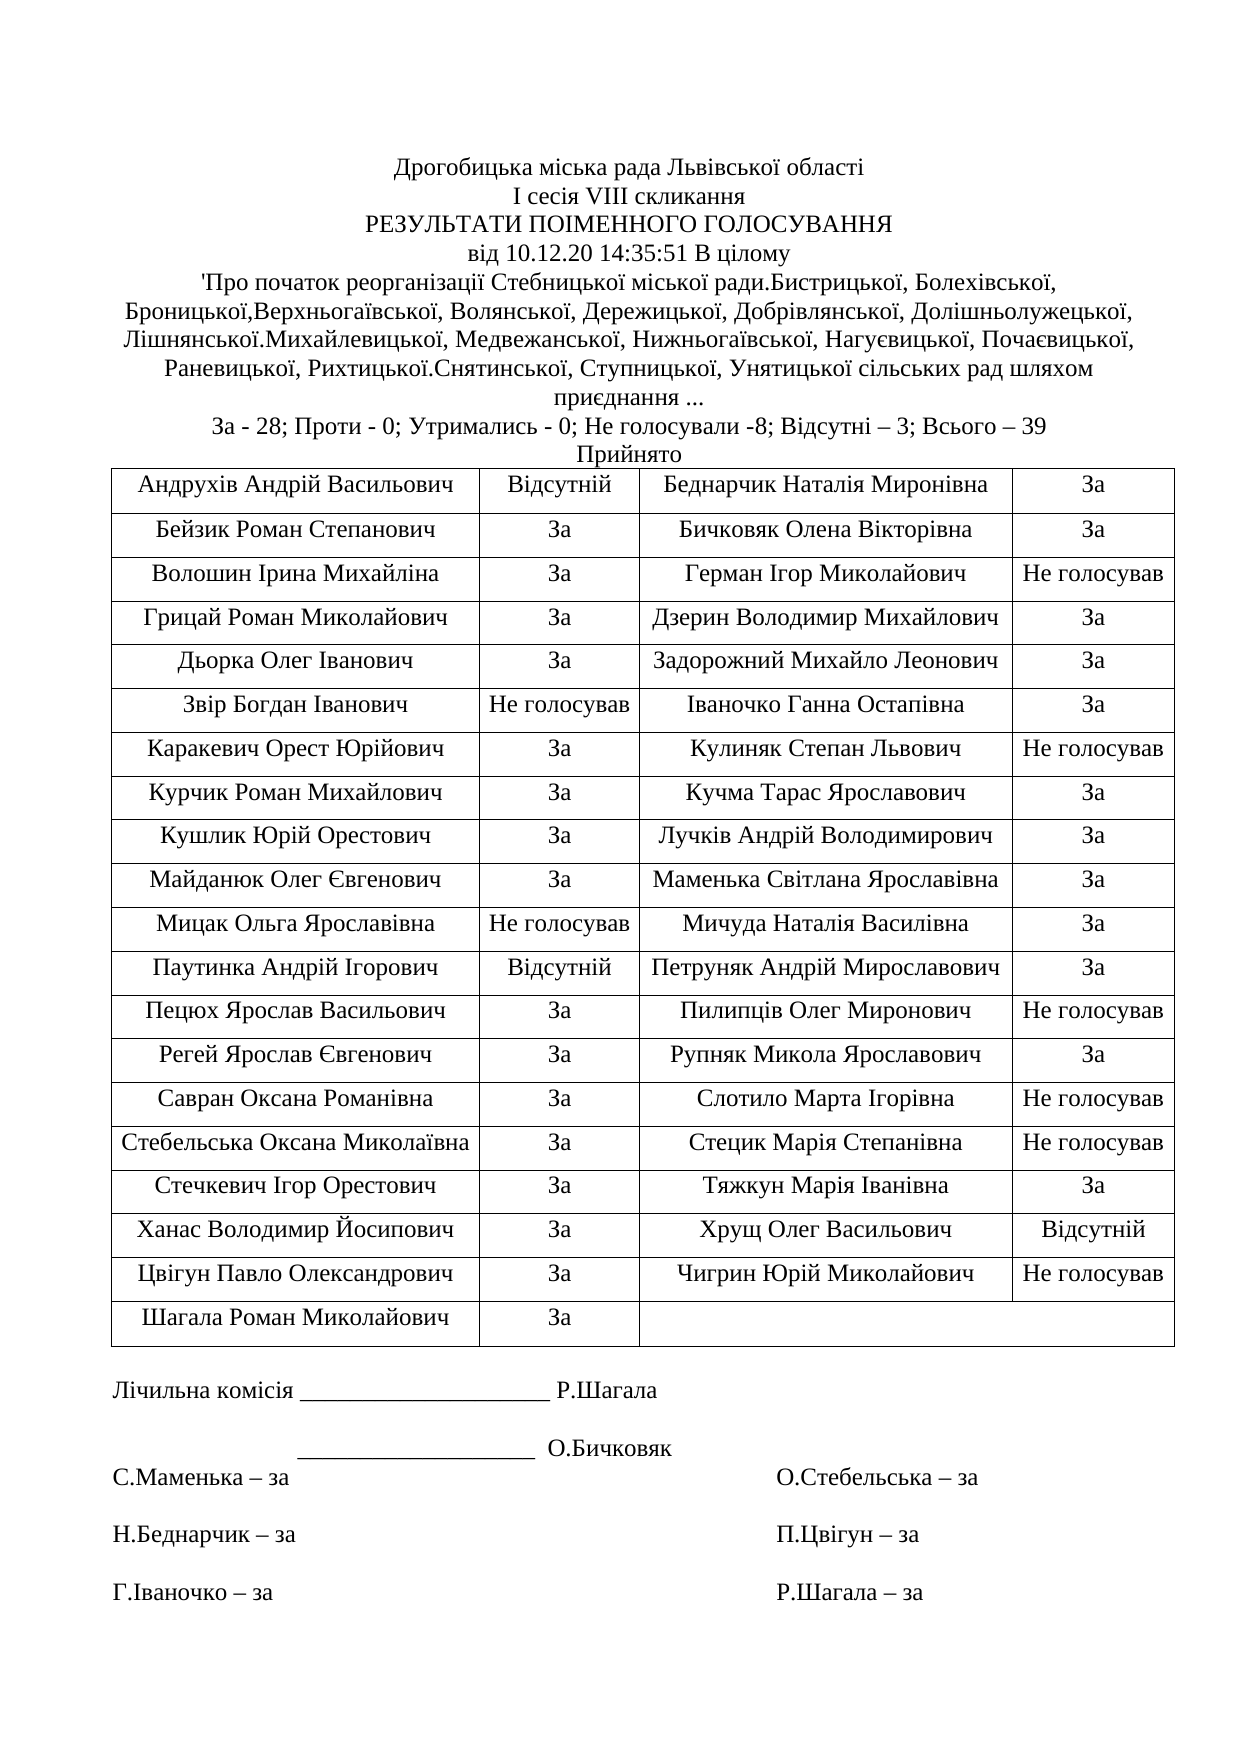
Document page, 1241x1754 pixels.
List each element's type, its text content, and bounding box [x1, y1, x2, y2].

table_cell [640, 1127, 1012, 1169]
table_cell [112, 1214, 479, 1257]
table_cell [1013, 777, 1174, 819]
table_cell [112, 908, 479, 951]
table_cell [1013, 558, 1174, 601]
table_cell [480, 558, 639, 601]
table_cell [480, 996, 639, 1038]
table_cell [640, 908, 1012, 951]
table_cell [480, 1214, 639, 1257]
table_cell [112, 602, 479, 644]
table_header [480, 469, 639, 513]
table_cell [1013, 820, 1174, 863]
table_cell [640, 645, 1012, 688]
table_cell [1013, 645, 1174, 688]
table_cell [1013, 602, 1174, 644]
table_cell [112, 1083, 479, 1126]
text Прийнято [112, 439, 1146, 468]
text І сесія VIII скликання [112, 181, 1146, 209]
text від 10.12.20 14:35:51 В цілому [112, 238, 1146, 267]
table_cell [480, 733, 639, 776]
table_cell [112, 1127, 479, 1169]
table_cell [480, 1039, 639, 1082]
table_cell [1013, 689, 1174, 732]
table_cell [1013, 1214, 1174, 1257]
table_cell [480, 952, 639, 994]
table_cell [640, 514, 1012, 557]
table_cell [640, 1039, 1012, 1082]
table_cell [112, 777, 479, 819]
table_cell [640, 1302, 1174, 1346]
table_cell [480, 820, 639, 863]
text Лічильна комісія ____________________ Р.Шагала [112, 1375, 1146, 1404]
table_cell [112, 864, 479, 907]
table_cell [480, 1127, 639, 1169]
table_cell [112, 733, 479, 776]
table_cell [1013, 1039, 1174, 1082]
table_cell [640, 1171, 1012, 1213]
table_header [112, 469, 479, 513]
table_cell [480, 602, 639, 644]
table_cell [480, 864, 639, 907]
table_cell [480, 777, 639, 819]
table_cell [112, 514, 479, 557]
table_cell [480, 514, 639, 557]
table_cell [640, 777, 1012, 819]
text ___________________ О.Бичковяк [112, 1433, 1146, 1462]
text РЕЗУЛЬТАТИ ПОІМЕННОГО ГОЛОСУВАННЯ [112, 209, 1146, 238]
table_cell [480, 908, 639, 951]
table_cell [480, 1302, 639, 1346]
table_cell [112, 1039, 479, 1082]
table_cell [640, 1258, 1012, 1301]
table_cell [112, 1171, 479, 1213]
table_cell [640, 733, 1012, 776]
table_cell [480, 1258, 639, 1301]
text Дрогобицька міська рада Львівської області [112, 152, 1146, 181]
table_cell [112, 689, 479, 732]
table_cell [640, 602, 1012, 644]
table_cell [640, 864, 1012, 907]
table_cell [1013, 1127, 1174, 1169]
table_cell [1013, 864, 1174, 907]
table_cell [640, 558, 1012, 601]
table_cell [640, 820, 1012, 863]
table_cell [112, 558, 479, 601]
text Н.Беднарчик – за П.Цвігун – за [112, 1519, 1146, 1548]
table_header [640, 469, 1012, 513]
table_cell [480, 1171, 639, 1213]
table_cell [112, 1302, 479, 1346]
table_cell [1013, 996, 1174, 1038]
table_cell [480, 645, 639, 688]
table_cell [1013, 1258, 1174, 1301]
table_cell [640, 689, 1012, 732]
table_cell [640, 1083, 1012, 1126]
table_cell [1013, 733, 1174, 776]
text С.Маменька – за О.Стебельська – за [112, 1462, 1146, 1490]
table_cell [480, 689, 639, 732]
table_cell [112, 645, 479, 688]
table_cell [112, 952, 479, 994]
text Г.Іваночко – за Р.Шагала – за [112, 1577, 1146, 1605]
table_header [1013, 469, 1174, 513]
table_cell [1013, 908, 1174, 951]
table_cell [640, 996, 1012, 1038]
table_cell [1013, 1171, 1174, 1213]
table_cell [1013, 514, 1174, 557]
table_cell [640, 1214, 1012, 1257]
text За - 28; Проти - 0; Утримались - 0; Не голосували -8; Відсутні – 3; Всього – 39 [112, 411, 1146, 439]
text 'Про початок реорганізації Стебницької міської ради.Бистрицької, Болехівської, Броницької,Верхньогаївської, Волянської, Дережицької, Добрівлянської, Долішньолужецької, Лішнянської.Михайлевицької, Медвежанської, Нижньогаївської, Нагуєвицької, Почаєвицької, Раневицької, Рихтицької.Снятинської, Ступницької, Унятицької сільських рад шляхом приєднання ... [112, 267, 1146, 411]
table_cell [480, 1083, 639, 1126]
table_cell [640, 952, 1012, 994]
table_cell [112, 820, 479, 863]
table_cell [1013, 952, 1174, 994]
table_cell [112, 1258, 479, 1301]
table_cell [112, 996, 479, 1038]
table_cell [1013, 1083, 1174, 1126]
